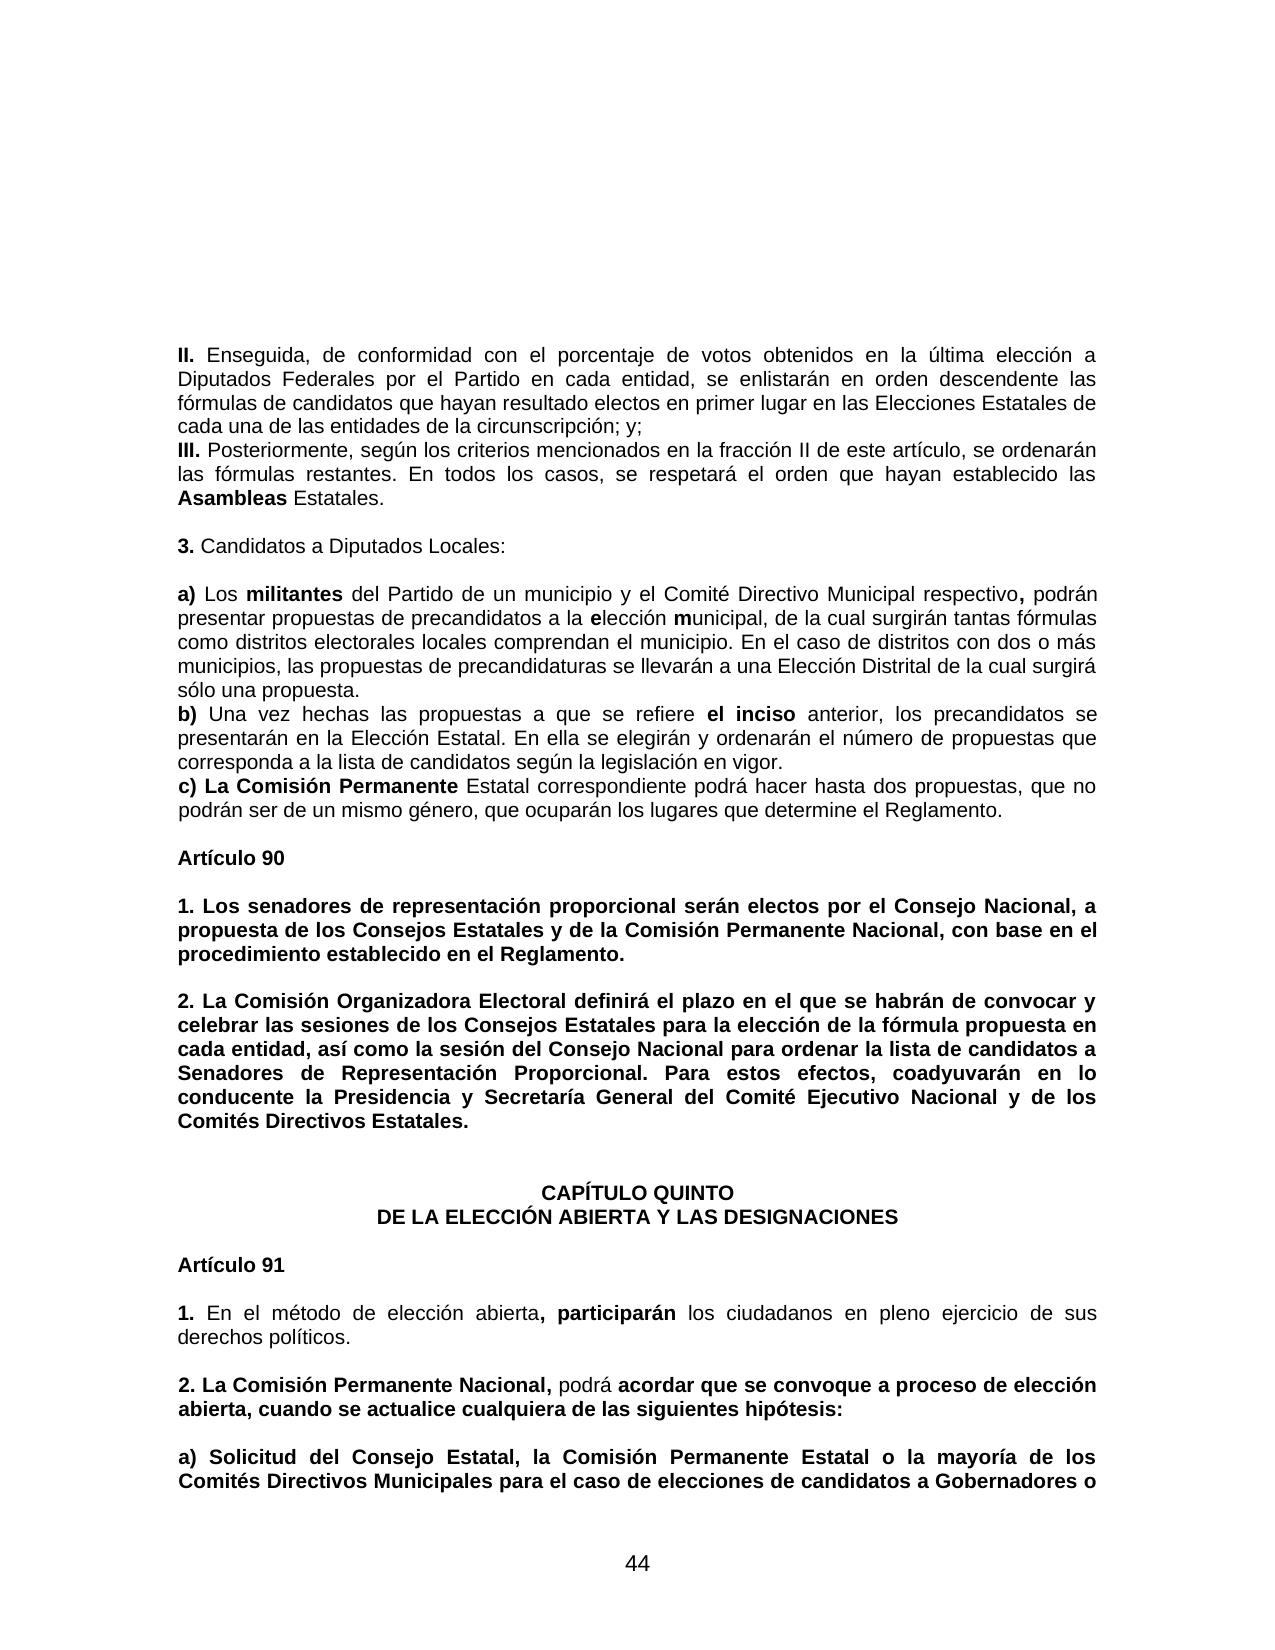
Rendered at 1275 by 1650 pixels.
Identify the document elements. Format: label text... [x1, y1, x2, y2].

text 2. La Comisión Permanente Nacional, podrá acordar que se convoque a proceso de elección abierta, cuando se actualice cualquiera de las siguientes hipótesis: [178, 1373, 1098, 1421]
text II. Enseguida, de conformidad con el porcentaje de votos obtenidos en la última elección a Diputados Federales por el Partido en cada entidad, se enlistarán en orden descendente las fórmulas de candidatos que hayan resultado electos en primer lugar en las Elecciones Estatales de cada una de las entidades de la circunscripción; y; [177, 342, 1098, 438]
text a) Los militantes del Partido de un municipio y el Comité Directivo Municipal respectivo, podrán presentar propuestas de precandidatos a la elección municipal, de la cual surgirán tantas fórmulas como distritos electorales locales comprendan el municipio. En el caso de distritos con dos o más municipios, las propuestas de precandidaturas se llevarán a una Elección Distrital de la cual surgirá sólo una propuesta. [177, 582, 1098, 702]
text 1. Los senadores de representación proporcional serán electos por el Consejo Nacional, a propuesta de los Consejos Estatales y de la Comisión Permanente Nacional, con base en el procedimiento establecido en el Reglamento. [177, 893, 1098, 965]
text III. Posteriormente, según los criterios mencionados en la fracción II de este artículo, se ordenarán las fórmulas restantes. En todos los casos, se respetará el orden que hayan establecido las Asambleas Estatales. [177, 438, 1098, 510]
text 1. En el método de elección abierta, participarán los ciudadanos en pleno ejercicio de sus derechos políticos. [177, 1301, 1098, 1349]
text 2. La Comisión Organizadora Electoral definirá el plazo en el que se habrán de convocar y celebrar las sesiones de los Consejos Estatales para la elección de la fórmula propuesta en cada entidad, así como la sesión del Consejo Nacional para ordenar la lista de candidatos a Senadores de Representación Proporcional. Para estos efectos, coadyuvarán en lo conducente la Presidencia y Secretaría General del Comité Ejecutivo Nacional y de los Comités Directivos Estatales. [177, 989, 1098, 1133]
text 3. Candidatos a Diputados Locales: [177, 534, 1098, 558]
text b) Una vez hechas las propuestas a que se refiere el inciso anterior, los precandidatos se presentarán en la Elección Estatal. En ella se elegirán y ordenarán el número de propuestas que corresponda a la lista de candidatos según la legislación en vigor. [177, 702, 1098, 774]
text Artículo 90 [177, 846, 1098, 869]
text Artículo 91 [177, 1253, 1098, 1277]
text CAPÍTULO QUINTO [177, 1181, 1098, 1205]
text DE LA ELECCIÓN ABIERTA Y LAS DESIGNACIONES [177, 1205, 1098, 1229]
text c) La Comisión Permanente Estatal correspondiente podrá hacer hasta dos propuestas, que no podrán ser de un mismo género, que ocuparán los lugares que determine el Reglamento. [178, 774, 1098, 822]
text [178, 1444, 1098, 1492]
